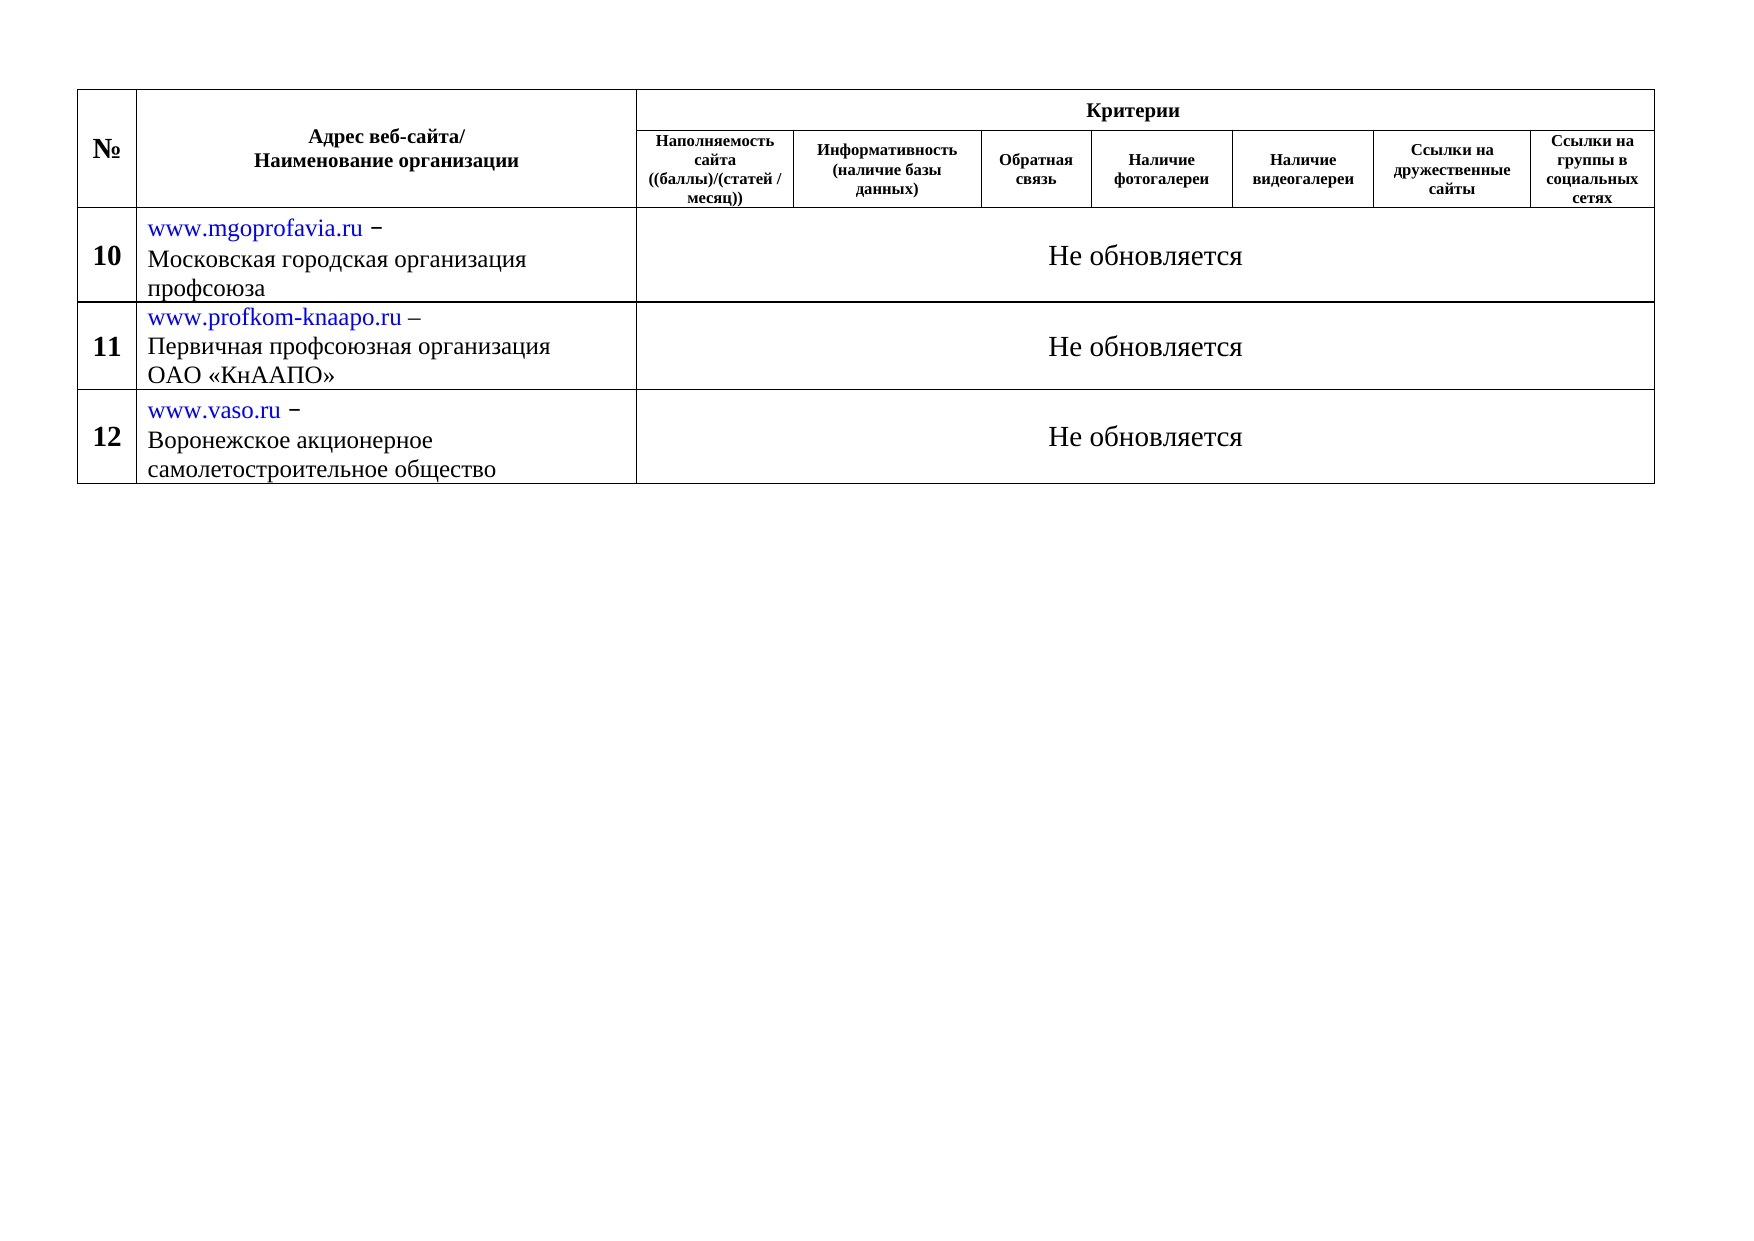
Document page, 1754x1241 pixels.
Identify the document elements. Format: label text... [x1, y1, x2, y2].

table_cell Не обновляется [637, 390, 1654, 483]
table_cell www.mgoprofavia.ru – Московская городская организация профсоюза [137, 208, 636, 301]
table_cell Обратная связь [982, 131, 1091, 207]
table_header № [78, 90, 136, 207]
table_cell www.profkom-knaapo.ru – Первичная профсоюзная организация ОАО «КнААПО» [137, 303, 636, 389]
table_cell Наличие фотогалереи [1092, 131, 1232, 207]
table_cell 10 [78, 208, 136, 301]
table_header Адрес веб-сайта/ Наименование организации [137, 90, 636, 207]
table_header Критерии [637, 90, 1654, 129]
table_cell Ссылки на группы в социальных сетях [1531, 131, 1654, 207]
table_cell Информативность (наличие базы данных) [794, 131, 981, 207]
table_cell 11 [78, 303, 136, 389]
table_cell Ссылки на дружественные сайты [1374, 131, 1530, 207]
table_cell www.vaso.ru – Воронежское акционерное самолетостроительное общество [137, 390, 636, 483]
table_cell 12 [78, 390, 136, 483]
table_cell Наличие видеогалереи [1233, 131, 1373, 207]
table_cell Наполняемость сайта ((баллы)/(статей /месяц)) [637, 131, 793, 207]
table_cell Не обновляется [637, 208, 1654, 301]
table_cell Не обновляется [637, 303, 1654, 389]
